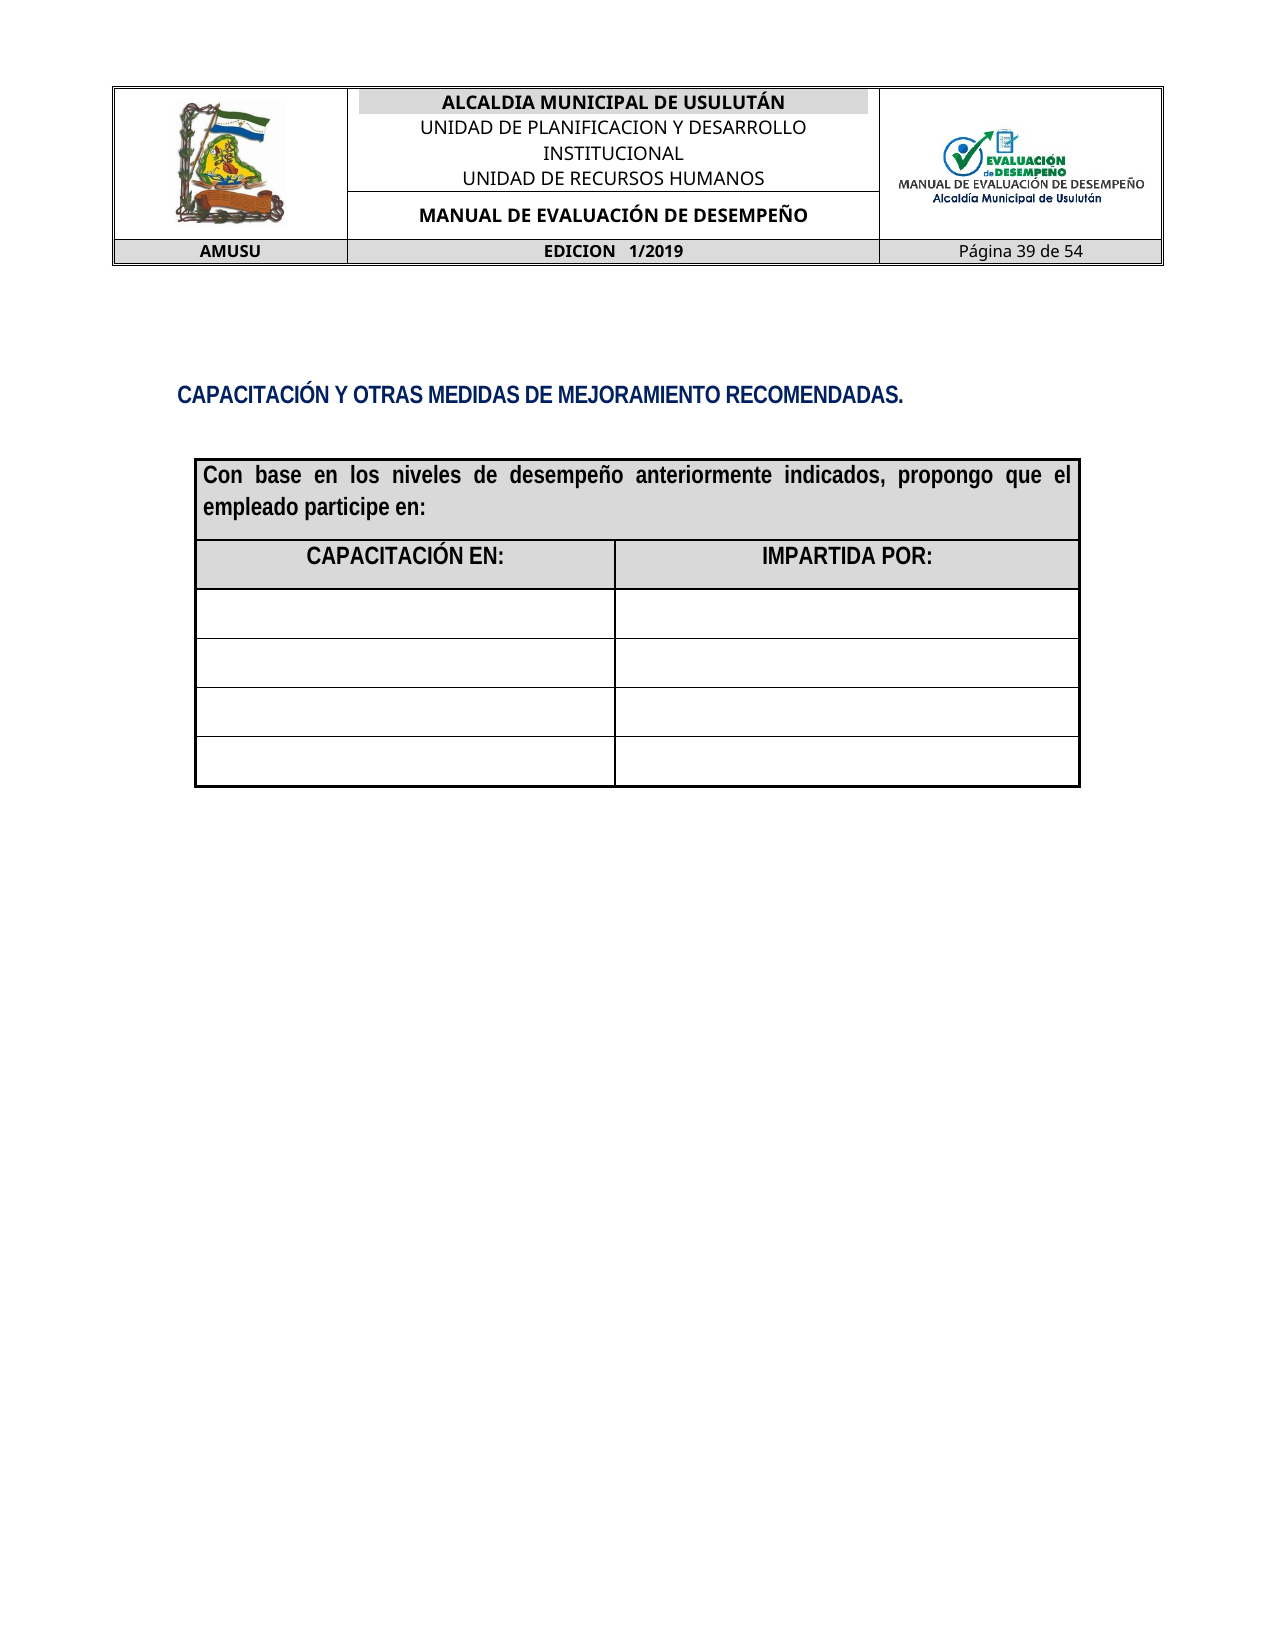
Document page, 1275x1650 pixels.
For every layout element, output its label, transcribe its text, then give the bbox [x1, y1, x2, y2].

picture [895, 125, 1147, 204]
table_cell [197, 737, 614, 785]
table_cell [616, 639, 1078, 687]
table_cell [616, 590, 1078, 637]
table_cell [197, 639, 614, 687]
table_cell [197, 590, 614, 637]
table_cell [197, 688, 614, 736]
text CAPACITACIÓN Y OTRAS MEDIDAS DE MEJORAMIENTO RECOMENDADAS. [177, 380, 1098, 409]
table_cell IMPARTIDA POR: [616, 541, 1078, 588]
picture [175, 102, 286, 227]
table_cell [616, 688, 1078, 736]
table_cell CAPACITACIÓN EN: [197, 541, 614, 588]
table_cell [616, 737, 1078, 785]
table_header Con base en los niveles de desempeño anteriormente indicados, propongo que el empleado participe en: [197, 461, 1078, 539]
